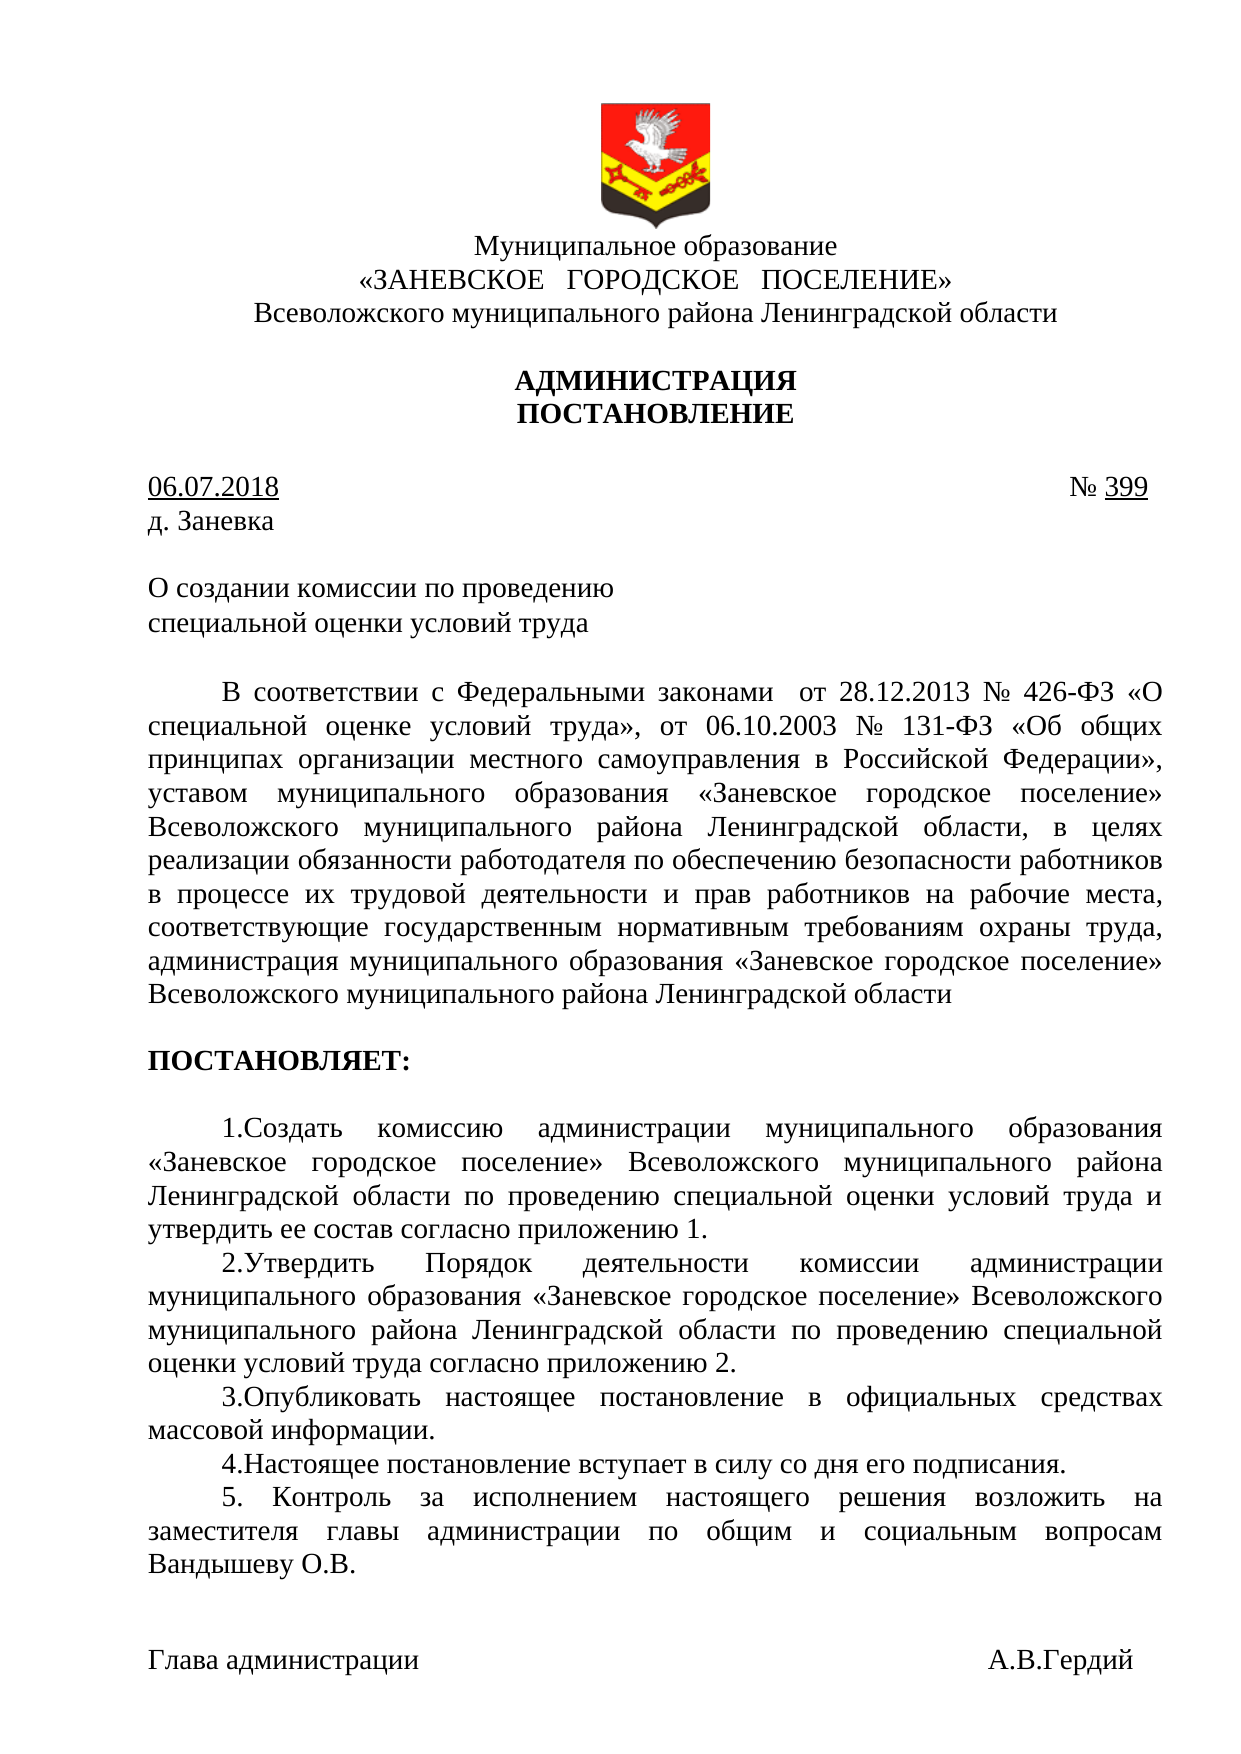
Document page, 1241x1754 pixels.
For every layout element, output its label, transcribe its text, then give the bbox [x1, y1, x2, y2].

text Глава администрации А.В.Гердий [148, 1642, 1163, 1676]
text 2.Утвердить Порядок деятельности комиссии администрации муниципального образования «Заневское городское поселение» Всеволожского муниципального района Ленинградской области по проведению специальной оценки условий труда согласно приложению 2. [148, 1245, 1163, 1379]
title О создании комиссии по проведению [148, 570, 1160, 603]
title специальной оценки условий труда [148, 606, 1160, 639]
text 5. Контроль за исполнением настоящего решения возложить на заместителя главы администрации по общим и социальным вопросам Вандышеву О.В. [148, 1479, 1163, 1580]
text 4.Настоящее постановление вступает в силу со дня его подписания. [148, 1446, 1163, 1479]
text ПОСТАНОВЛЯЕТ: [148, 1043, 1164, 1077]
text д. Заневка [148, 503, 1163, 536]
text АДМИНИСТРАЦИЯ [148, 363, 1163, 396]
text 1.Создать комиссию администрации муниципального образования «Заневское городское поселение» Всеволожского муниципального района Ленинградской области по проведению специальной оценки условий труда и утвердить ее состав согласно приложению 1. [148, 1111, 1163, 1245]
text 3.Опубликовать настоящее постановление в официальных средствах массовой информации. [148, 1379, 1163, 1446]
text ПОСТАНОВЛЕНИЕ [148, 396, 1163, 430]
text 06.07.2018 № 399 [148, 469, 1163, 503]
text Всеволожского муниципального района Ленинградской области [148, 296, 1163, 329]
text В соответствии с Федеральными законами от 28.12.2013 № 426-ФЗ «О специальной оценке условий труда», от 06.10.2003 № 131-ФЗ «Об общих принципах организации местного самоуправления в Российской Федерации», уставом муниципального образования «Заневское городское поселение» Всеволожского муниципального района Ленинградской области, в целях реализации обязанности работодателя по обеспечению безопасности работников в процессе их трудовой деятельности и прав работников на рабочие места, соответствующие государственным нормативным требованиям охраны труда, администрация муниципального образования «Заневское городское поселение» Всеволожского муниципального района Ленинградской области [148, 674, 1164, 1010]
text Муниципальное образование [148, 228, 1163, 262]
text «ЗАНЕВСКОЕ ГОРОДСКОЕ ПОСЕЛЕНИЕ» [148, 262, 1163, 296]
picture [601, 103, 711, 229]
